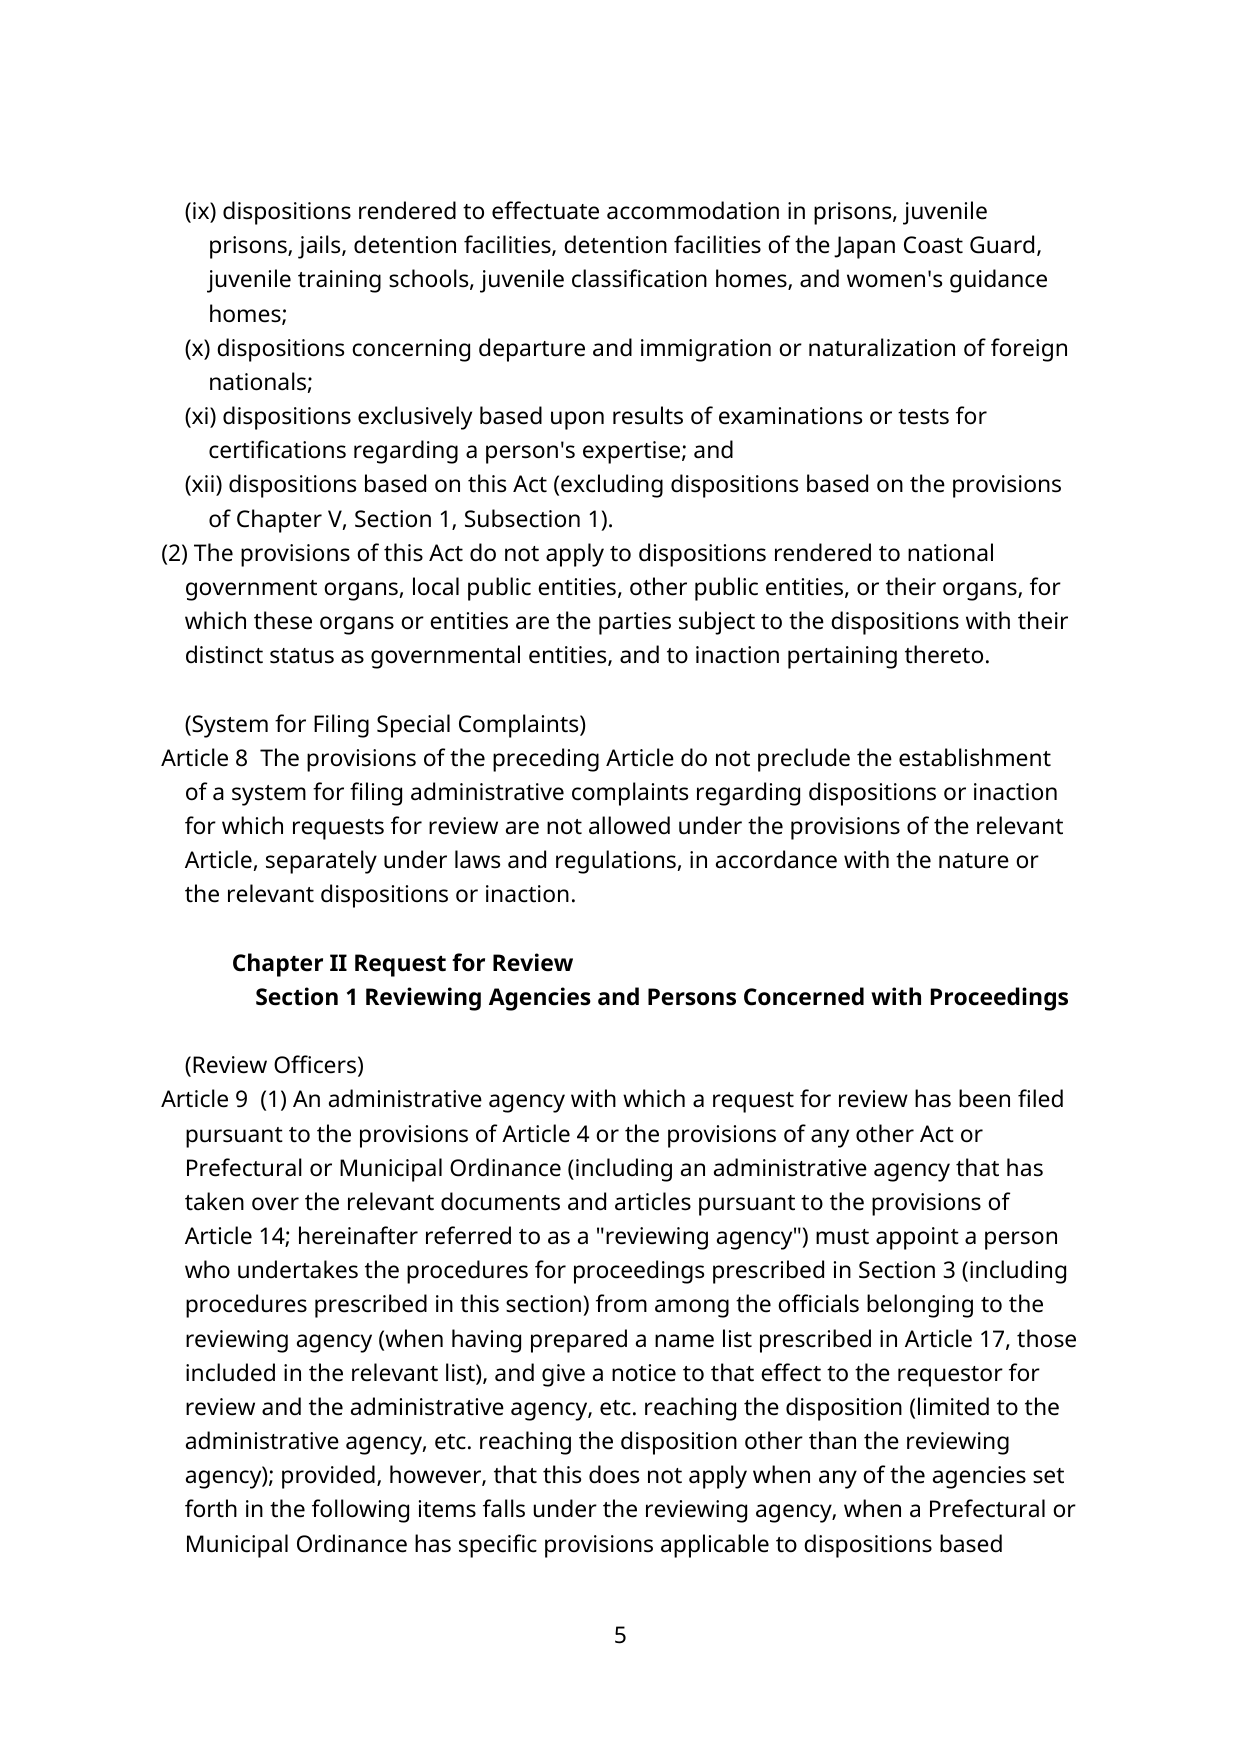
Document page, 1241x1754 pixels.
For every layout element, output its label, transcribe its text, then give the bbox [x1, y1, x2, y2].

text Section 1 Reviewing Agencies and Persons Concerned with Proceedings [253, 979, 1079, 1014]
text (xii) dispositions based on this Act (excluding dispositions based on the provisions of Chapter V, Section 1, Subsection 1). [184, 467, 1079, 535]
text (xi) dispositions exclusively based upon results of examinations or tests for certifications regarding a person's expertise; and [184, 399, 1079, 467]
text Chapter II Request for Review [230, 945, 1079, 979]
text (ix) dispositions rendered to effectuate accommodation in prisons, juvenile prisons, jails, detention facilities, detention facilities of the Japan Coast Guard, juvenile training schools, juvenile classification homes, and women's guidance homes; [184, 194, 1079, 330]
text (System for Filing Special Complaints) [184, 706, 1079, 740]
text (2) The provisions of this Act do not apply to dispositions rendered to national government organs, local public entities, other public entities, or their organs, for which these organs or entities are the parties subject to the dispositions with their distinct status as governmental entities, and to inaction pertaining thereto. [161, 535, 1079, 672]
text (Review Officers) [184, 1048, 1079, 1082]
text (x) dispositions concerning departure and immigration or naturalization of foreign nationals; [184, 330, 1079, 399]
text Article 8 The provisions of the preceding Article do not preclude the establishment of a system for filing administrative complaints regarding dispositions or inaction for which requests for review are not allowed under the provisions of the relevant Article, separately under laws and regulations, in accordance with the nature or the relevant dispositions or inaction. [161, 740, 1079, 911]
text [161, 1082, 1079, 1560]
